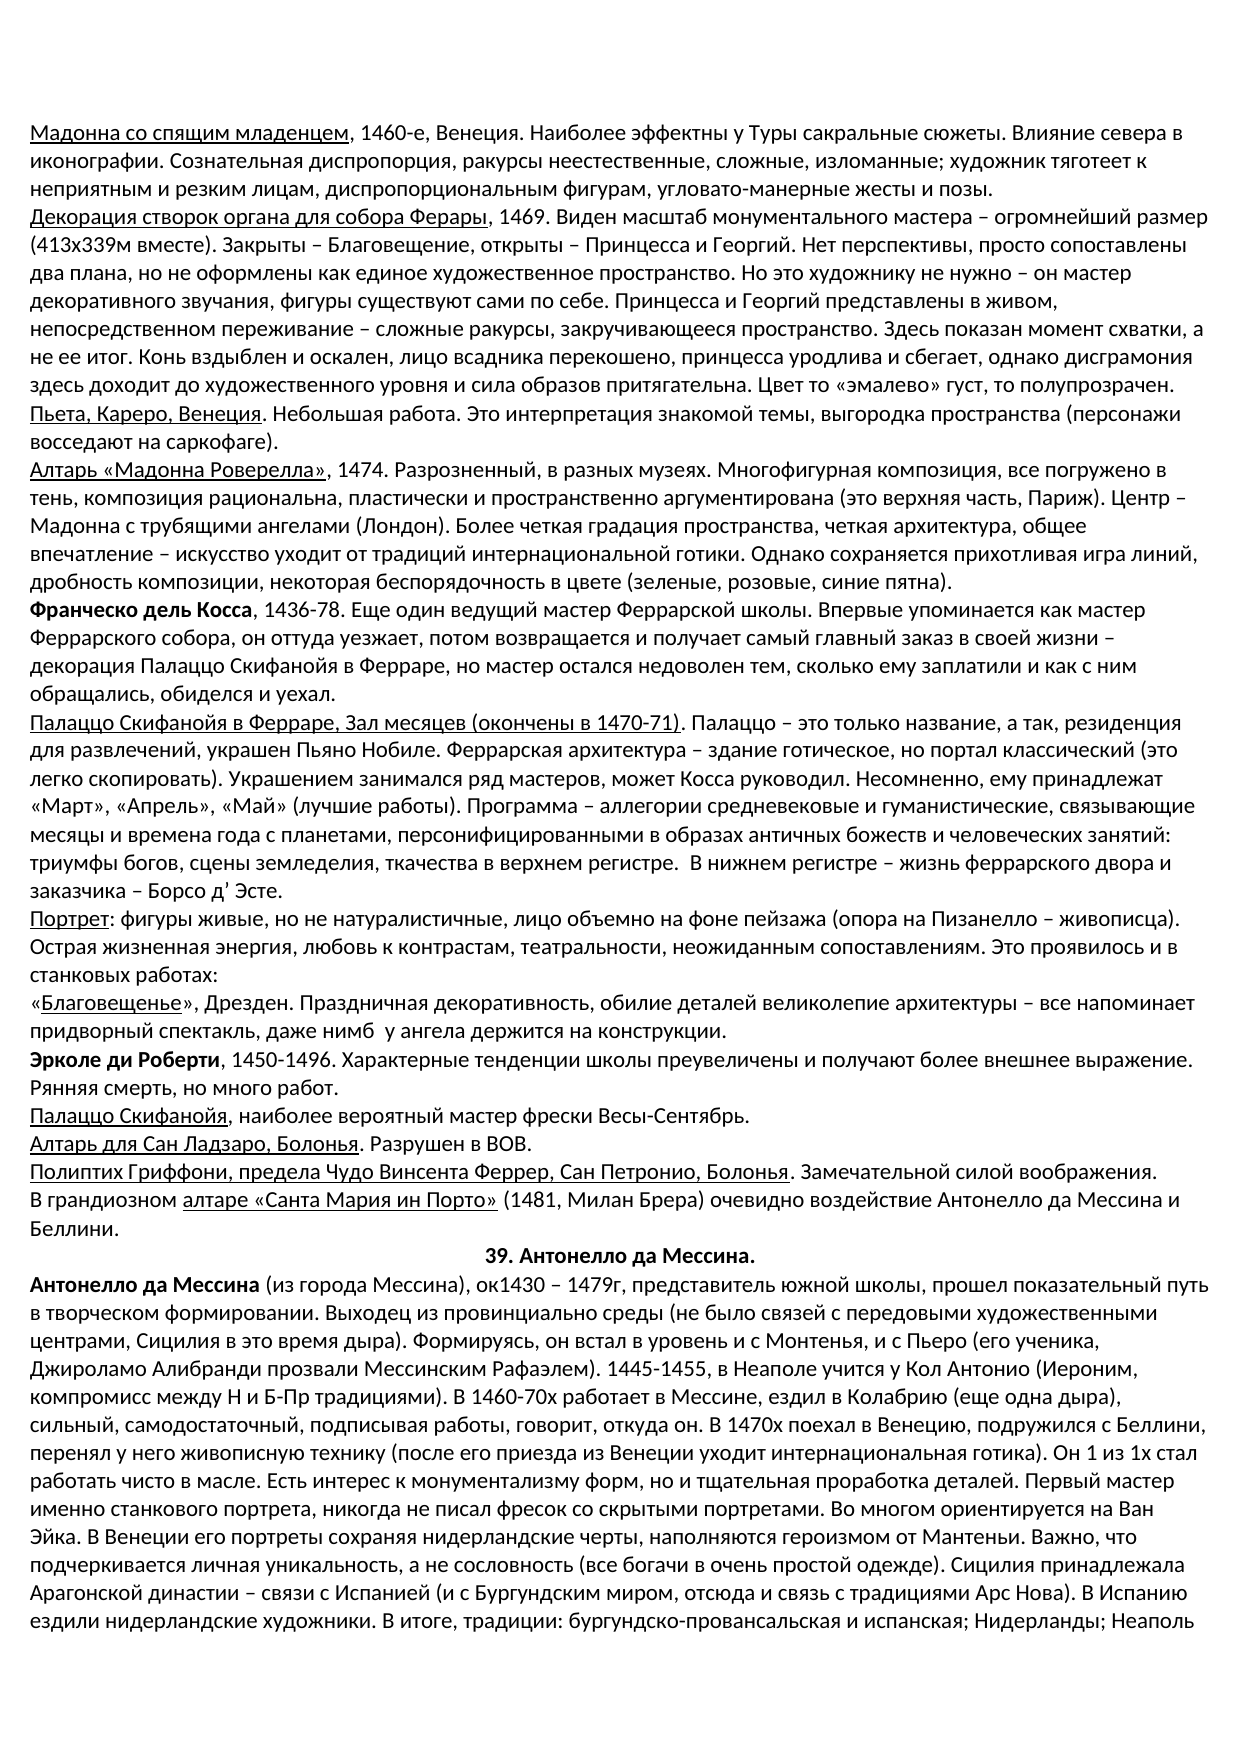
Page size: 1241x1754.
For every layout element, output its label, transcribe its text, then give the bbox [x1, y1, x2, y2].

text Мадонна со спящим младенцем, 1460-е, Венеция. Наиболее эффектны у Туры сакральные сюжеты. Влияние севера в иконографии. Сознательная диспропорция, ракурсы неестественные, сложные, изломанные; художник тяготеет к неприятным и резким лицам, диспропорциональным фигурам, угловато-манерные жесты и позы. [29, 118, 1211, 202]
text Портрет: фигуры живые, но не натуралистичные, лицо объемно на фоне пейзажа (опора на Пизанелло – живописца). [29, 904, 1211, 932]
text «Благовещенье», Дрезден. Праздничная декоративность, обилие деталей великолепие архитектуры – все напоминает придворный спектакль, даже нимб у ангела держится на конструкции. [29, 988, 1211, 1044]
text Алтарь для Сан Ладзаро, Болонья. Разрушен в ВОВ. [29, 1129, 1211, 1157]
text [29, 1270, 1211, 1634]
text Декорация створок органа для собора Ферары, 1469. Виден масштаб монументального мастера – огромнейший размер (413х339м вместе). Закрыты – Благовещение, открыты – Принцесса и Георгий. Нет перспективы, просто сопоставлены два плана, но не оформлены как единое художественное пространство. Но это художнику не нужно – он мастер декоративного звучания, фигуры существуют сами по себе. Принцесса и Георгий представлены в живом, непосредственном переживание – сложные ракурсы, закручивающееся пространство. Здесь показан момент схватки, а не ее итог. Конь вздыблен и оскален, лицо всадника перекошено, принцесса уродлива и сбегает, однако дисграмония здесь доходит до художественного уровня и сила образов притягательна. Цвет то «эмалево» густ, то полупрозрачен. [29, 202, 1211, 398]
text Острая жизненная энергия, любовь к контрастам, театральности, неожиданным сопоставлениям. Это проявилось и в станковых работах: [29, 932, 1211, 988]
text Франческо дель Косса, 1436-78. Еще один ведущий мастер Феррарской школы. Впервые упоминается как мастер Феррарского собора, он оттуда уезжает, потом возвращается и получает самый главный заказ в своей жизни – декорация Палаццо Скифанойя в Ферраре, но мастер остался недоволен тем, сколько ему заплатили и как с ним обращались, обиделся и уехал. [29, 595, 1211, 707]
text Палаццо Скифанойя, наиболее вероятный мастер фрески Весы-Сентябрь. [29, 1101, 1211, 1129]
text Пьета, Кареро, Венеция. Небольшая работа. Это интерпретация знакомой темы, выгородка пространства (персонажи восседают на саркофаге). [29, 399, 1211, 455]
text Алтарь «Мадонна Роверелла», 1474. Разрозненный, в разных музеях. Многофигурная композиция, все погружено в тень, композиция рациональна, пластически и пространственно аргументирована (это верхняя часть, Париж). Центр – Мадонна с трубящими ангелами (Лондон). Более четкая градация пространства, четкая архитектура, общее впечатление – искусство уходит от традиций интернациональной готики. Однако сохраняется прихотливая игра линий, дробность композиции, некоторая беспорядочность в цвете (зеленые, розовые, синие пятна). [29, 455, 1211, 595]
text Эрколе ди Роберти, 1450-1496. Характерные тенденции школы преувеличены и получают более внешнее выражение. Рянняя смерть, но много работ. [29, 1045, 1211, 1101]
text Полиптих Гриффони, предела Чудо Винсента Феррер, Сан Петронио, Болонья. Замечательной силой воображения. [29, 1157, 1211, 1185]
text В грандиозном алтаре «Санта Мария ин Порто» (1481, Милан Брера) очевидно воздействие Антонелло да Мессина и Беллини. [29, 1186, 1211, 1242]
text 39. Антонелло да Мессина. [29, 1242, 1211, 1270]
text Палаццо Скифанойя в Ферраре, Зал месяцев (окончены в 1470-71). Палаццо – это только название, а так, резиденция для развлечений, украшен Пьяно Нобиле. Феррарская архитектура – здание готическое, но портал классический (это легко скопировать). Украшением занимался ряд мастеров, может Косса руководил. Несомненно, ему принадлежат «Март», «Апрель», «Май» (лучшие работы). Программа – аллегории средневековые и гуманистические, связывающие месяцы и времена года с планетами, персонифицированными в образах античных божеств и человеческих занятий: триумфы богов, сцены земледелия, ткачества в верхнем регистре. В нижнем регистре – жизнь феррарского двора и заказчика – Борсо д’ Эсте. [29, 708, 1211, 904]
